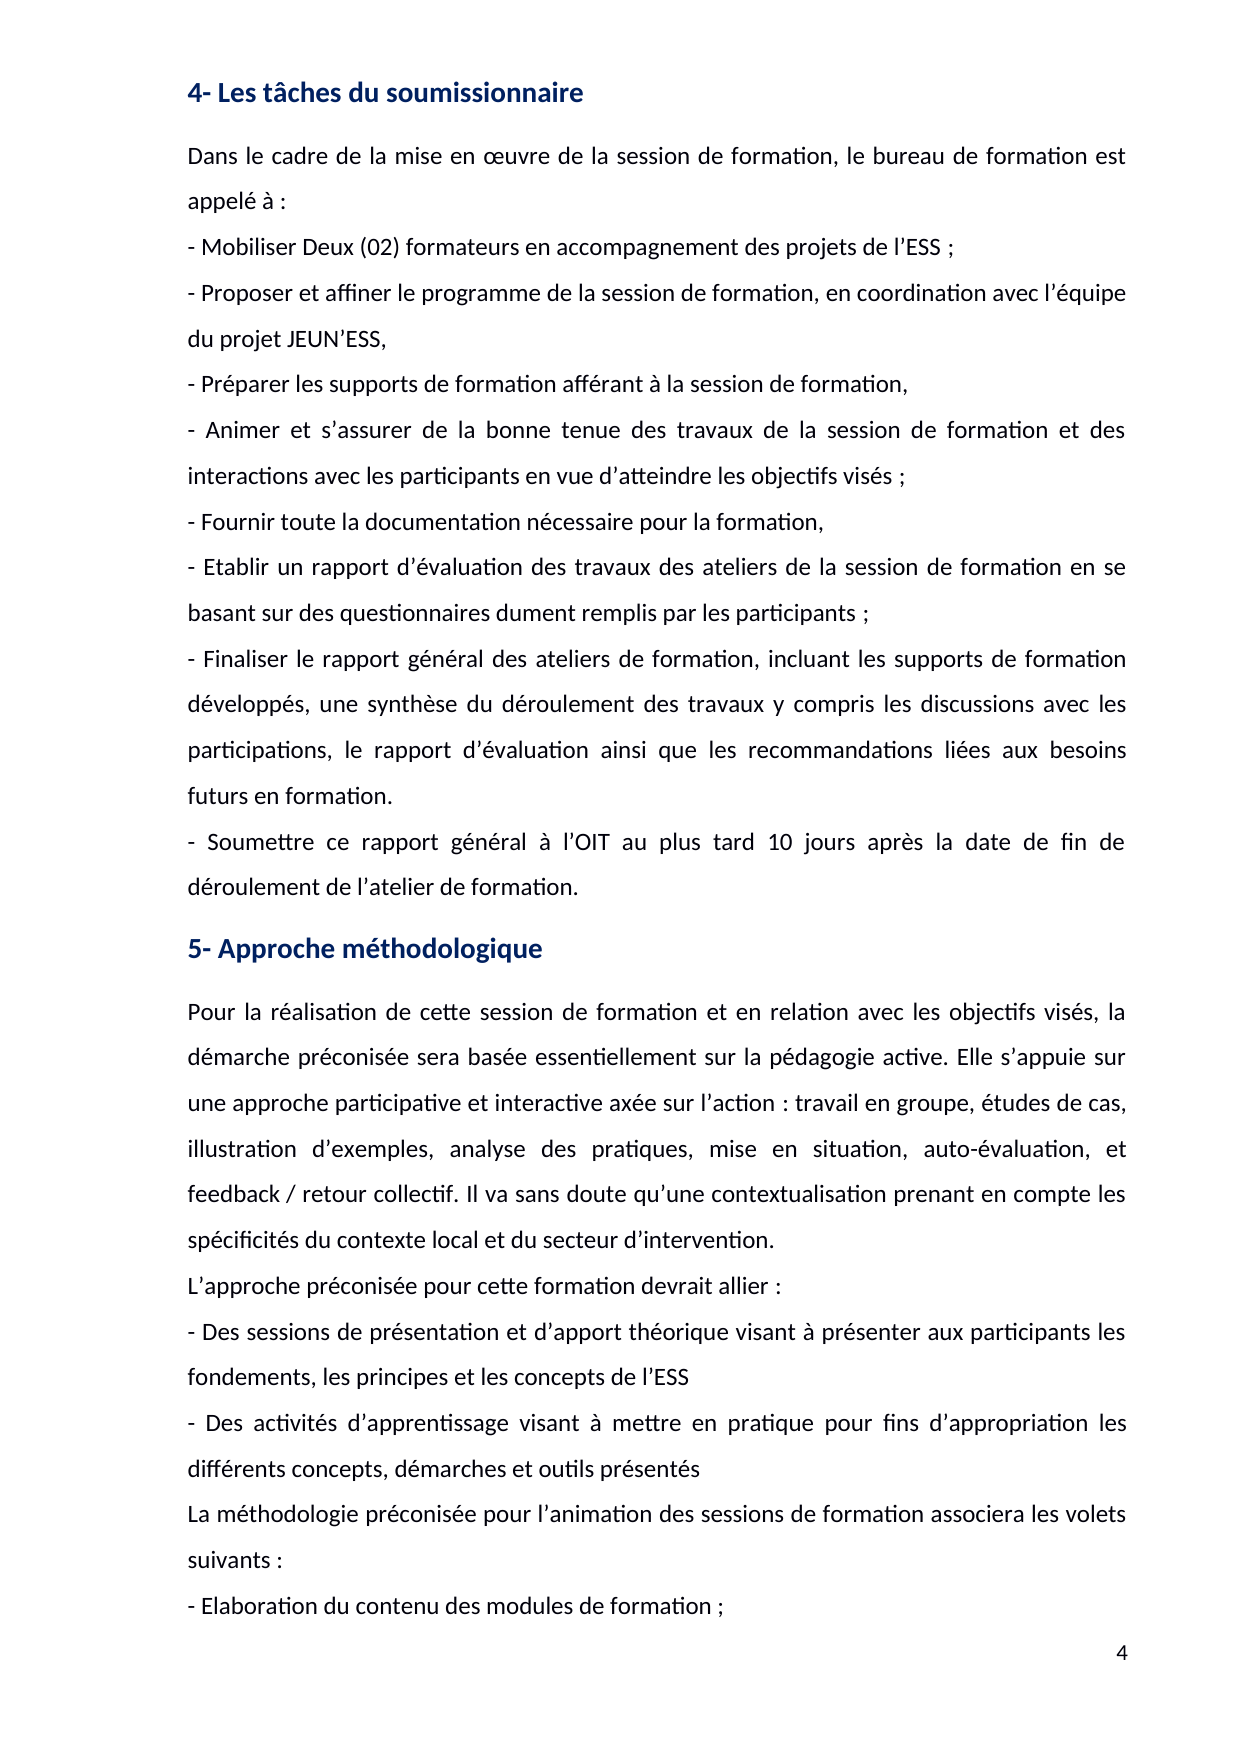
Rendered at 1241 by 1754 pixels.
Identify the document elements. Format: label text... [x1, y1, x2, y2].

text - Finaliser le rapport général des ateliers de formation, incluant les supports de formation développés, une synthèse du déroulement des travaux y compris les discussions avec les participations, le rapport d’évaluation ainsi que les recommandations liées aux besoins futurs en formation. [187, 643, 1128, 811]
text - Mobiliser Deux (02) formateurs en accompagnement des projets de l’ESS ; [187, 231, 1128, 262]
text - Elaboration du contenu des modules de formation ; [187, 1590, 1128, 1621]
text Pour la réalisation de cette session de formation et en relation avec les objectifs visés, la démarche préconisée sera basée essentiellement sur la pédagogie active. Elle s’appuie sur une approche participative et interactive axée sur l’action : travail en groupe, études de cas, illustration d’exemples, analyse des pratiques, mise en situation, auto-évaluation, et feedback / retour collectif. Il va sans doute qu’une contextualisation prenant en compte les spécificités du contexte local et du secteur d’intervention. [187, 996, 1128, 1255]
text - Proposer et affiner le programme de la session de formation, en coordination avec l’équipe du projet JEUN’ESS, [187, 277, 1128, 353]
text L’approche préconisée pour cette formation devrait allier : [187, 1270, 1128, 1301]
text 4- Les tâches du soumissionnaire [187, 74, 1128, 109]
text - Soumettre ce rapport général à l’OIT au plus tard 10 jours après la date de fin de déroulement de l’atelier de formation. [187, 826, 1128, 902]
text - Etablir un rapport d’évaluation des travaux des ateliers de la session de formation en se basant sur des questionnaires dument remplis par les participants ; [187, 551, 1128, 628]
text - Fournir toute la documentation nécessaire pour la formation, [187, 506, 1128, 536]
text 5- Approche méthodologique [187, 930, 1128, 965]
text - Des activités d’apprentissage visant à mettre en pratique pour fins d’appropriation les différents concepts, démarches et outils présentés [187, 1407, 1128, 1483]
text - Animer et s’assurer de la bonne tenue des travaux de la session de formation et des interactions avec les participants en vue d’atteindre les objectifs visés ; [187, 414, 1128, 490]
text - Des sessions de présentation et d’apport théorique visant à présenter aux participants les fondements, les principes et les concepts de l’ESS [187, 1316, 1128, 1392]
text - Préparer les supports de formation afférant à la session de formation, [187, 368, 1128, 399]
text La méthodologie préconisée pour l’animation des sessions de formation associera les volets suivants : [187, 1499, 1128, 1575]
text Dans le cadre de la mise en œuvre de la session de formation, le bureau de formation est appelé à : [187, 140, 1128, 216]
